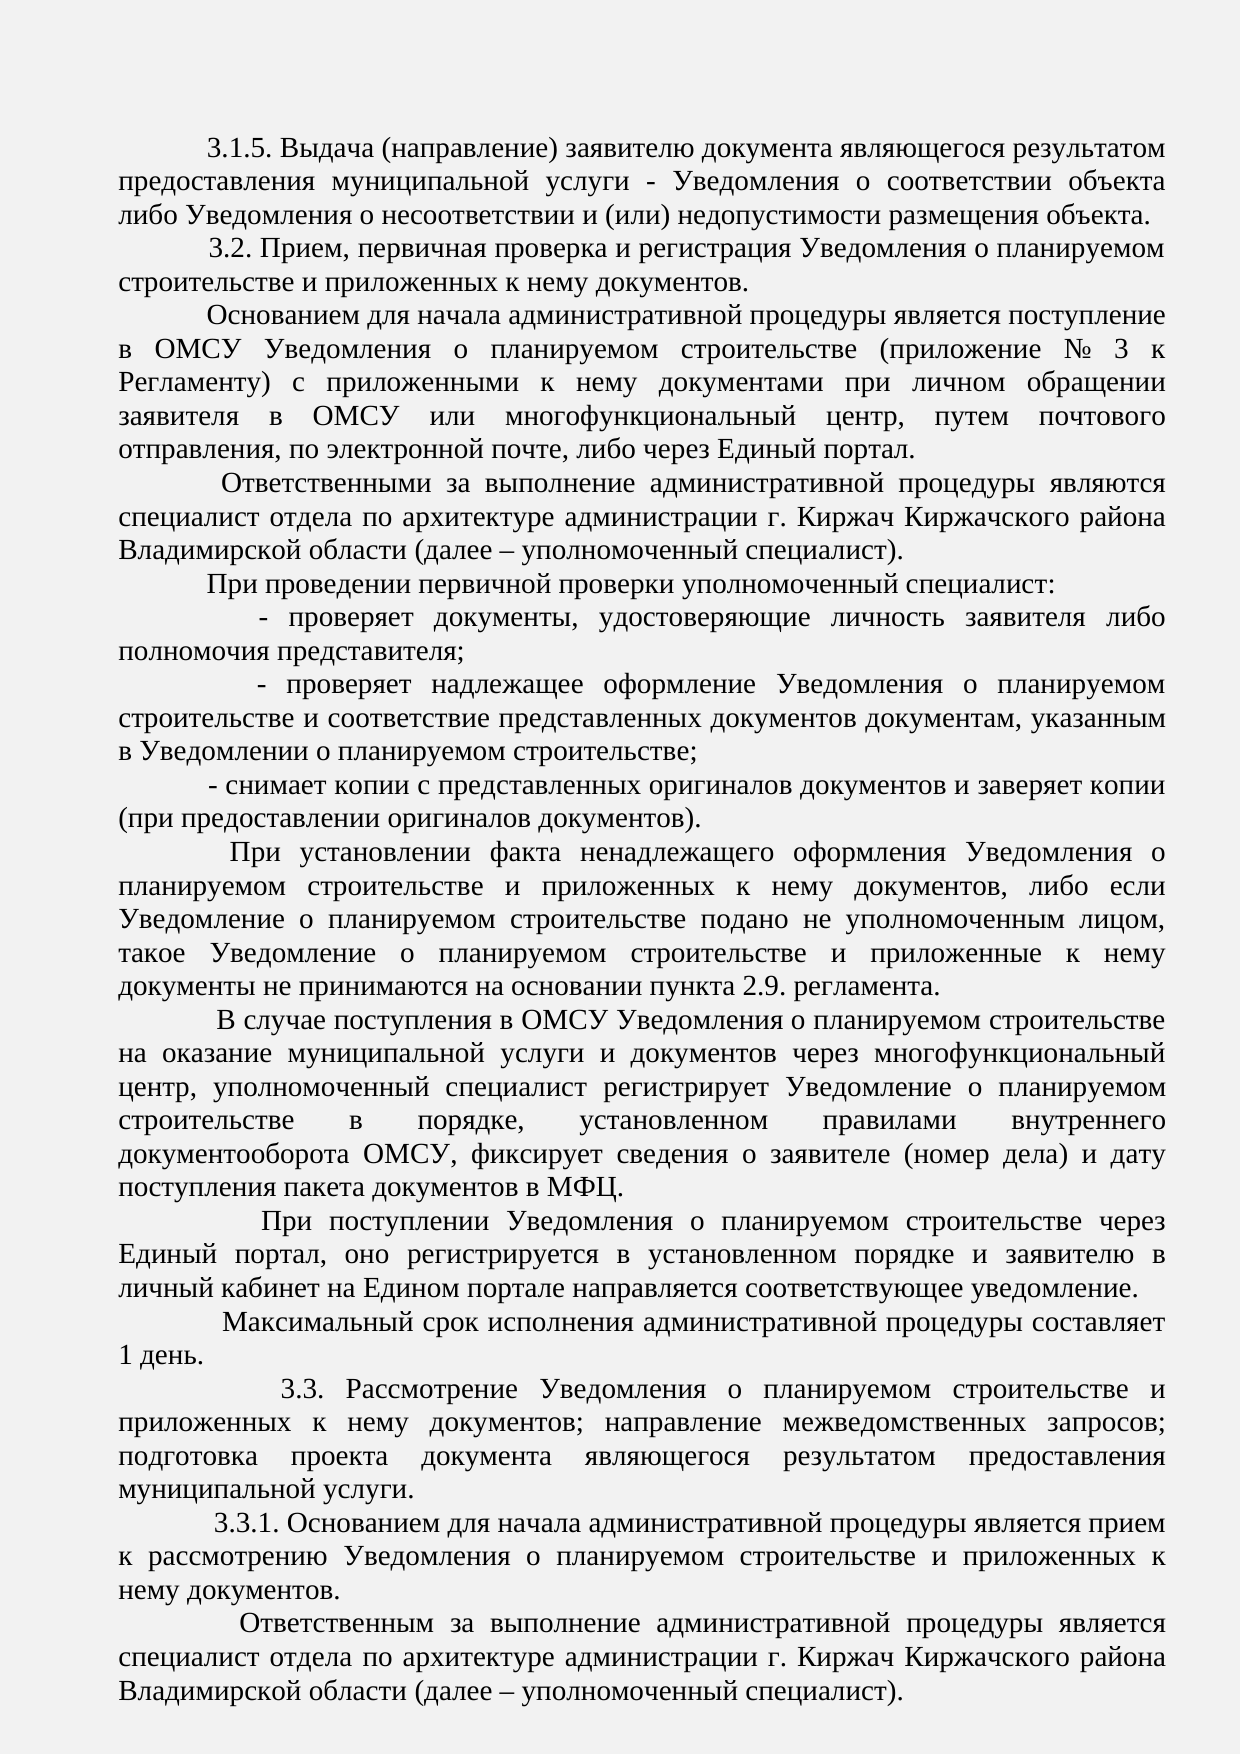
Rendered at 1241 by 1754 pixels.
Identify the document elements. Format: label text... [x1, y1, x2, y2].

text 3.1.5. Выдача (направление) заявителю документа являющегося результатом предоставления муниципальной услуги - Уведомления о соответствии объекта либо Уведомления о несоответствии и (или) недопустимости размещения объекта. [118, 130, 1167, 230]
text Основанием для начала административной процедуры является поступление в ОМСУ Уведомления о планируемом строительстве (приложение № 3 к Регламенту) с приложенными к нему документами при личном обращении заявителя в ОМСУ или многофункциональный центр, путем почтового отправления, по электронной почте, либо через Единый портал. [118, 297, 1167, 465]
text При проведении первичной проверки уполномоченный специалист: [118, 566, 1167, 599]
text 3.2. Прием, первичная проверка и регистрация Уведомления о планируемом строительстве и приложенных к нему документов. [118, 230, 1167, 297]
text - снимает копии с представленных оригиналов документов и заверяет копии (при предоставлении оригиналов документов). [118, 767, 1167, 834]
text Ответственным за выполнение административной процедуры является специалист отдела по архитектуре администрации г. Киржач Киржачского района Владимирской области (далее – уполномоченный специалист). [118, 1606, 1167, 1706]
text При поступлении Уведомления о планируемом строительстве через Единый портал, оно регистрируется в установленном порядке и заявителю в личный кабинет на Едином портале направляется соответствующее уведомление. [118, 1203, 1167, 1304]
text Максимальный срок исполнения административной процедуры составляет 1 день. [118, 1304, 1167, 1371]
text - проверяет надлежащее оформление Уведомления о планируемом строительстве и соответствие представленных документов документам, указанным в Уведомлении о планируемом строительстве; [118, 666, 1167, 767]
text 3.3.1. Основанием для начала административной процедуры является прием к рассмотрению Уведомления о планируемом строительстве и приложенных к нему документов. [118, 1505, 1167, 1606]
text Ответственными за выполнение административной процедуры являются специалист отдела по архитектуре администрации г. Киржач Киржачского района Владимирской области (далее – уполномоченный специалист). [118, 465, 1167, 566]
text - проверяет документы, удостоверяющие личность заявителя либо полномочия представителя; [118, 599, 1167, 666]
text 3.3. Рассмотрение Уведомления о планируемом строительстве и приложенных к нему документов; направление межведомственных запросов; подготовка проекта документа являющегося результатом предоставления муниципальной услуги. [118, 1371, 1167, 1505]
text При установлении факта ненадлежащего оформления Уведомления о планируемом строительстве и приложенных к нему документов, либо если Уведомление о планируемом строительстве подано не уполномоченным лицом, такое Уведомление о планируемом строительстве и приложенные к нему документы не принимаются на основании пункта 2.9. регламента. [118, 834, 1167, 1002]
text В случае поступления в ОМСУ Уведомления о планируемом строительстве на оказание муниципальной услуги и документов через многофункциональный центр, уполномоченный специалист регистрирует Уведомление о планируемом строительстве в порядке, установленном правилами внутреннего документооборота ОМСУ, фиксирует сведения о заявителе (номер дела) и дату поступления пакета документов в МФЦ. [118, 1002, 1167, 1203]
